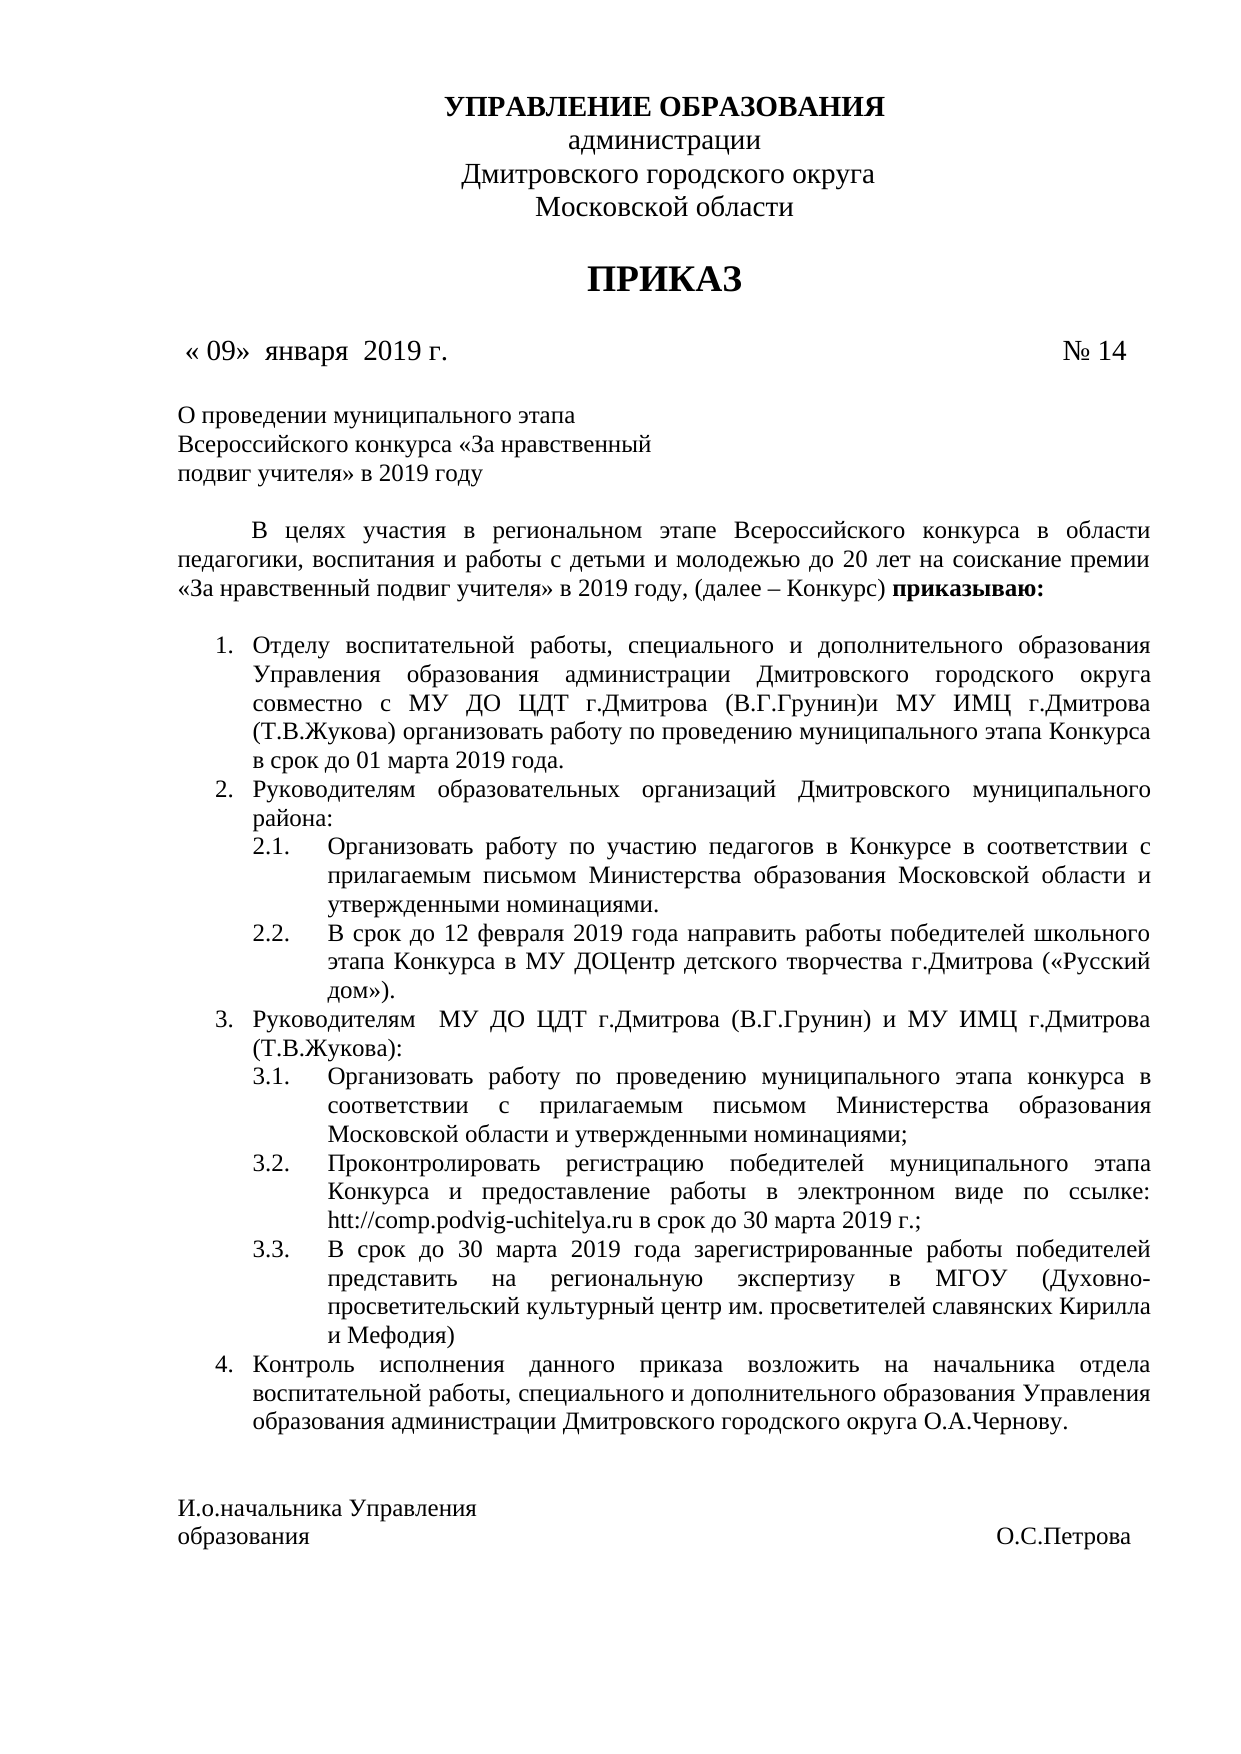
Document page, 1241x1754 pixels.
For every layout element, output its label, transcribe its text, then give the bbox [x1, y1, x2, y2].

text образования О.С.Петрова [177, 1521, 1152, 1550]
list В срок до 30 марта 2019 года зарегистрированные работы победителей представить на региональную экспертизу в МГОУ (Духовно-просветительский культурный центр им. просветителей славянских Кирилла и Мефодия) [252, 1234, 1152, 1349]
text В целях участия в региональном этапе Всероссийского конкурса в области педагогики, воспитания и работы с детьми и молодежью до 20 лет на соискание премии «За нравственный подвиг учителя» в 2019 году, (далее – Конкурс) приказываю: [177, 515, 1152, 601]
text О проведении муниципального этапа [177, 400, 1152, 429]
list Руководителям образовательных организаций Дмитровского муниципального района: [215, 774, 1152, 831]
text Всероссийского конкурса «За нравственный [177, 429, 1152, 458]
text администрации [177, 122, 1152, 156]
text подвиг учителя» в 2019 году [177, 458, 1152, 486]
text Дмитровского городского округа [177, 156, 1152, 189]
text Московской области [177, 189, 1152, 223]
list Руководителям МУ ДО ЦДТ г.Дмитрова (В.Г.Грунин) и МУ ИМЦ г.Дмитрова (Т.В.Жукова): [215, 1004, 1152, 1061]
text « 09» января 2019 г. № 14 [177, 333, 1152, 367]
list В срок до 12 февраля 2019 года направить работы победителей школьного этапа Конкурса в МУ ДОЦентр детского творчества г.Дмитрова («Русский дом»). [252, 918, 1152, 1004]
list Организовать работу по проведению муниципального этапа конкурса в соответствии с прилагаемым письмом Министерства образования Московской области и утвержденными номинациями; [252, 1061, 1152, 1148]
list Организовать работу по участию педагогов в Конкурсе в соответствии с прилагаемым письмом Министерства образования Московской области и утвержденными номинациями. [252, 831, 1152, 918]
list Проконтролировать регистрацию победителей муниципального этапа Конкурса и предоставление работы в электронном виде по ссылке: htt://comp.podvig-uchitelya.ru в срок до 30 марта 2019 г.; [252, 1148, 1152, 1234]
list Отделу воспитательной работы, специального и дополнительного образования Управления образования администрации Дмитровского городского округа совместно с МУ ДО ЦДТ г.Дмитрова (В.Г.Грунин)и МУ ИМЦ г.Дмитрова (Т.В.Жукова) организовать работу по проведению муниципального этапа Конкурса в срок до 01 марта 2019 года. [215, 630, 1152, 774]
text ПРИКАЗ [177, 256, 1152, 299]
text И.о.начальника Управления [177, 1493, 1152, 1521]
list Контроль исполнения данного приказа возложить на начальника отдела воспитательной работы, специального и дополнительного образования Управления образования администрации Дмитровского городского округа О.А.Чернову. [215, 1349, 1152, 1435]
text УПРАВЛЕНИЕ ОБРАЗОВАНИЯ [177, 89, 1152, 122]
